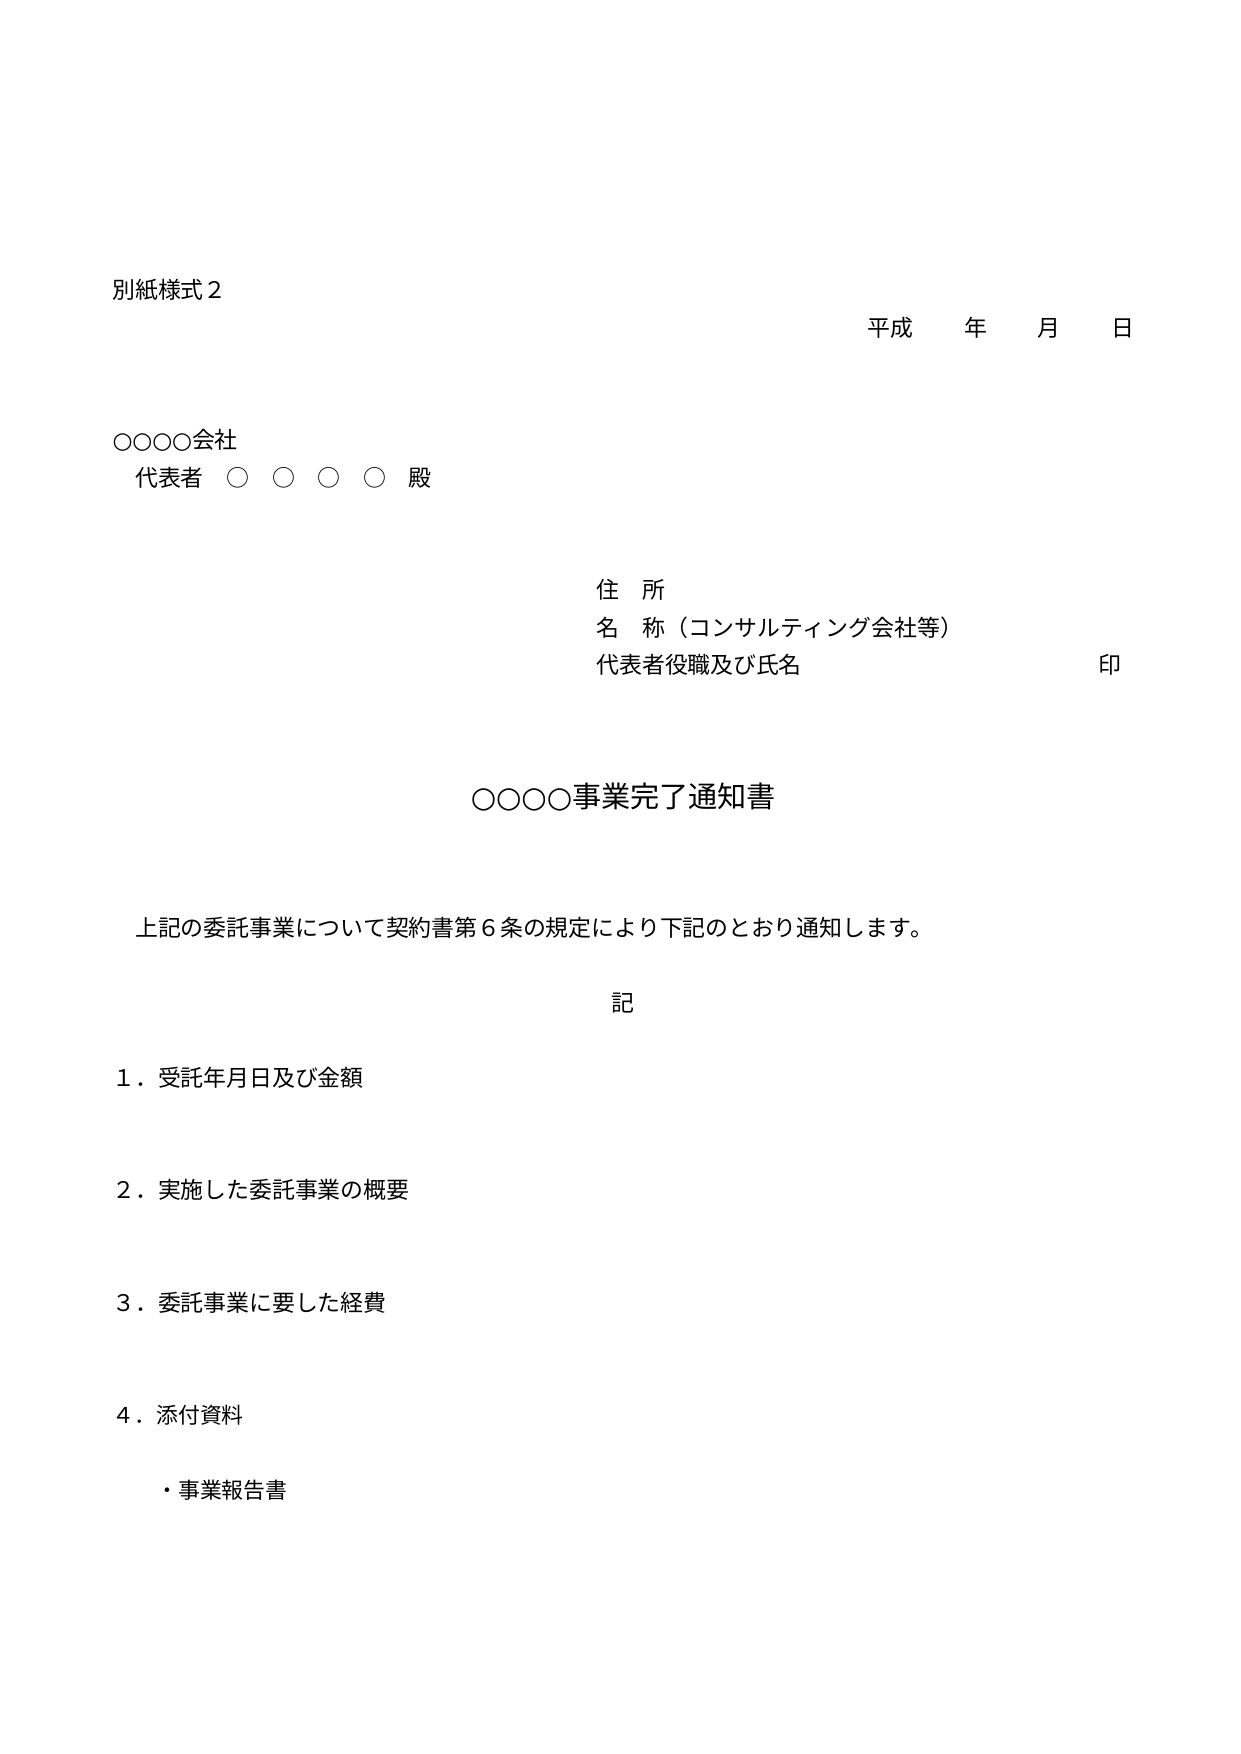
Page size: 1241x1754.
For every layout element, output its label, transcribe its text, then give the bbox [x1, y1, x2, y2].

text ３．委託事業に要した経費 [112, 1282, 1134, 1320]
text ○○○○事業完了通知書 [112, 757, 1134, 832]
text 名 称（コンサルティング会社等） [112, 607, 1134, 645]
text 記 [112, 982, 1134, 1020]
text 代表者 ○ ○ ○ ○ 殿 [112, 457, 1134, 495]
text ・事業報告書 [112, 1470, 1134, 1507]
text ４．添付資料 [112, 1395, 1134, 1432]
text ○○○○会社 [112, 420, 1134, 457]
text ２．実施した委託事業の概要 [112, 1170, 1134, 1207]
text 別紙様式２ [112, 270, 1134, 307]
text 代表者役職及び氏名 印 [112, 645, 1134, 682]
text 住 所 [112, 570, 1134, 607]
text １．受託年月日及び金額 [112, 1057, 1134, 1095]
text 上記の委託事業について契約書第６条の規定により下記のとおり通知します。 [112, 907, 1134, 945]
text 平成 年 月 日 [112, 307, 1134, 345]
